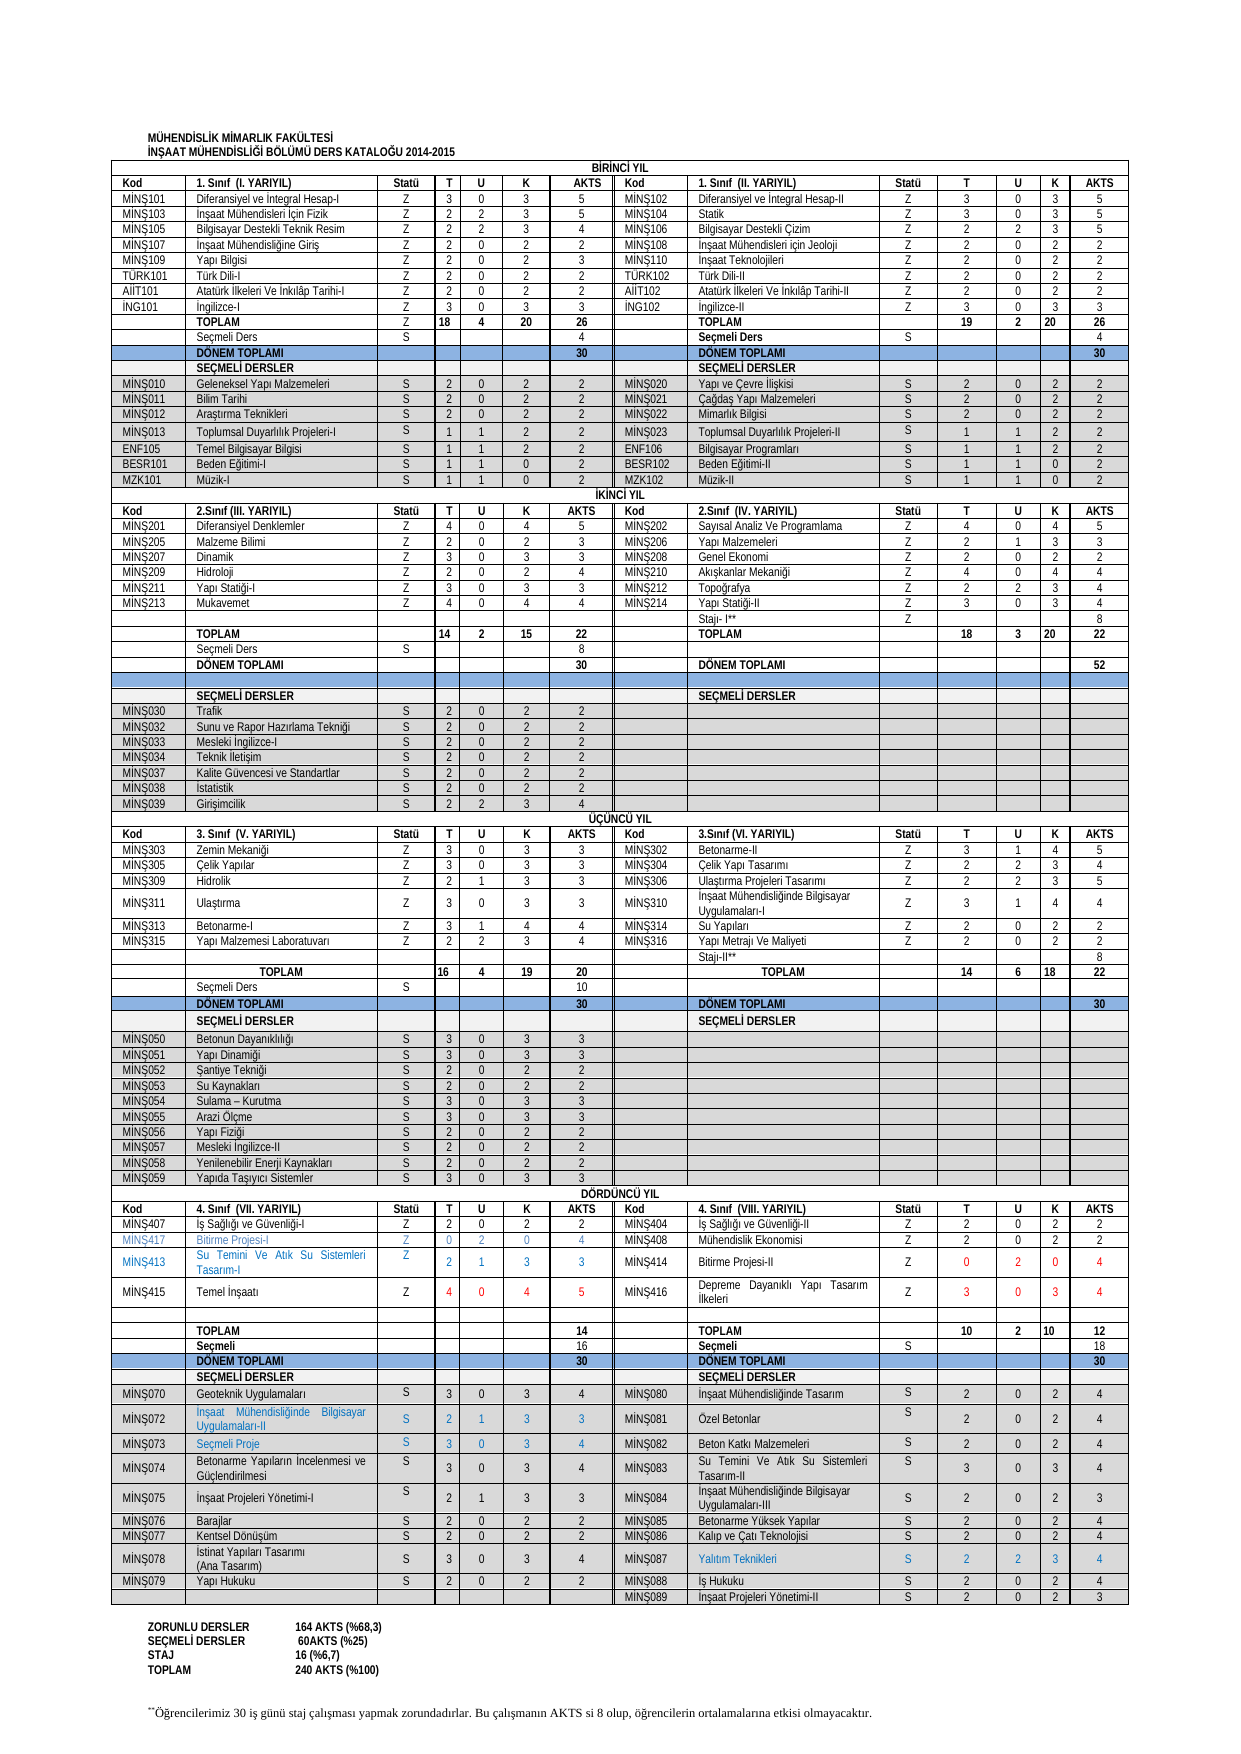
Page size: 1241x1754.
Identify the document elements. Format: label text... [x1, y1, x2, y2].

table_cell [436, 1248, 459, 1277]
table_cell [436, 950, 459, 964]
table_cell [436, 330, 460, 344]
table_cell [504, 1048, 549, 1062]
table_cell MİNŞ012 [112, 407, 185, 422]
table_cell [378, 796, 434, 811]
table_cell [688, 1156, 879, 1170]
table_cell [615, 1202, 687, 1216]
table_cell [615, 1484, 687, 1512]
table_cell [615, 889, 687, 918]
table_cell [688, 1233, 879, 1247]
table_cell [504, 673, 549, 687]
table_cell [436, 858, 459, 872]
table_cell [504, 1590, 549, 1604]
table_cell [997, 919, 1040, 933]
table_cell 5 [1071, 207, 1128, 221]
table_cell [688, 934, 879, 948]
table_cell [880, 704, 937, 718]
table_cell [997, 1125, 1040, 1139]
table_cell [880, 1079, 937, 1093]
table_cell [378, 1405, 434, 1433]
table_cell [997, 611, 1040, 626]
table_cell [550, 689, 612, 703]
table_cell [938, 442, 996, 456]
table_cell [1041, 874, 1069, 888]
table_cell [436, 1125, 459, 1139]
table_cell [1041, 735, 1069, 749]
table_cell 2 [1071, 238, 1128, 252]
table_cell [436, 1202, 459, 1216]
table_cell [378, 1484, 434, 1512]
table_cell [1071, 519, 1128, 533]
table_cell 2 [503, 284, 549, 298]
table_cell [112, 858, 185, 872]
table_cell 0 [461, 269, 502, 283]
table_cell [1041, 361, 1069, 375]
table_cell [938, 330, 996, 344]
table_cell S [880, 330, 937, 344]
table_cell 0 [461, 407, 502, 422]
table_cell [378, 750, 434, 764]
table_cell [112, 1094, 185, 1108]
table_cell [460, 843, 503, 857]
table_cell K [503, 176, 549, 190]
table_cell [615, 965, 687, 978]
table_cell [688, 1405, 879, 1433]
table_cell 0 [997, 238, 1040, 252]
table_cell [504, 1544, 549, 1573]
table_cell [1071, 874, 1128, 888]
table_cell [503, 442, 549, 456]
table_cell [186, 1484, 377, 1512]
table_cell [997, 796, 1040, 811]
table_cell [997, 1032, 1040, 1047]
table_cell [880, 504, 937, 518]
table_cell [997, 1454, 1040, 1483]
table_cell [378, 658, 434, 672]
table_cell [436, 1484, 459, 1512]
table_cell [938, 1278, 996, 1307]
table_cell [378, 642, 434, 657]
table_cell 2 [436, 238, 460, 252]
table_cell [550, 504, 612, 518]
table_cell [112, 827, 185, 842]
table_cell İnşaat Mühendisliğine Giriş [186, 238, 377, 252]
table_cell 2 [503, 376, 549, 391]
table_cell İNG101 [112, 299, 185, 314]
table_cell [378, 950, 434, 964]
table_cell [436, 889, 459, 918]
table_cell [880, 346, 937, 360]
table_cell SEÇMELİ DERSLER [186, 361, 377, 375]
table_cell S [880, 407, 937, 422]
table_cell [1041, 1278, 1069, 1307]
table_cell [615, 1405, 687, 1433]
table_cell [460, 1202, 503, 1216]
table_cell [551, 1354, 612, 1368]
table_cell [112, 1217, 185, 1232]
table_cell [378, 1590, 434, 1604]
table_cell 2 [938, 253, 996, 267]
table_cell [461, 330, 502, 344]
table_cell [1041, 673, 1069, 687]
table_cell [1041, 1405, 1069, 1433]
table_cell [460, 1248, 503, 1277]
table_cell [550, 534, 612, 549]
table_cell 2 [503, 253, 549, 267]
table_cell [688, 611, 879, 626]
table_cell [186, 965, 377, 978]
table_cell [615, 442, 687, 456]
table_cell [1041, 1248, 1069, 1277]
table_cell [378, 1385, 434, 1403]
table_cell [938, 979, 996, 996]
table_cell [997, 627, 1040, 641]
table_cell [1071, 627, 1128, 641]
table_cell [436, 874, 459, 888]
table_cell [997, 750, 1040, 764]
table_cell 30 [551, 346, 612, 360]
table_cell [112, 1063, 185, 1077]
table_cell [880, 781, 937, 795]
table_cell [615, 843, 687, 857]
table_cell 2 [551, 269, 612, 283]
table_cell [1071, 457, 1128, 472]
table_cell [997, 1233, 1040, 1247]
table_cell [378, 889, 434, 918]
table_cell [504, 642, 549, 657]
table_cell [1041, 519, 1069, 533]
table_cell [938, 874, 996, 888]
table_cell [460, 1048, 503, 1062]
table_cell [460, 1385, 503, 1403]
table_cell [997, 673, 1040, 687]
table_cell AİİT101 [112, 284, 185, 298]
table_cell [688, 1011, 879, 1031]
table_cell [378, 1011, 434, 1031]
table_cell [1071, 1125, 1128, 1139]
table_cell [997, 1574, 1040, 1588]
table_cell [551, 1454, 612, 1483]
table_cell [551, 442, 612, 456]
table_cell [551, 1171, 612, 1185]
table_cell MİNŞ011 [112, 392, 185, 406]
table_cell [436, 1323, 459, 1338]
table_cell DÖNEM TOPLAMI [186, 346, 377, 360]
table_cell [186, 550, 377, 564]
table_cell TÜRK102 [615, 269, 687, 283]
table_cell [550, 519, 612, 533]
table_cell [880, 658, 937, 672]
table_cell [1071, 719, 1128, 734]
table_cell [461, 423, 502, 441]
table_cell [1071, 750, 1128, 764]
table_cell Statü [880, 176, 937, 190]
table_cell 2 [938, 269, 996, 283]
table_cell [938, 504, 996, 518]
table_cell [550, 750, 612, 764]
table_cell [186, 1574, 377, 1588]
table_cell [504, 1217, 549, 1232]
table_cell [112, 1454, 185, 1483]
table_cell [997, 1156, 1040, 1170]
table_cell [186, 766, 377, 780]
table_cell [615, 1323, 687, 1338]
table_cell Statik [688, 207, 879, 221]
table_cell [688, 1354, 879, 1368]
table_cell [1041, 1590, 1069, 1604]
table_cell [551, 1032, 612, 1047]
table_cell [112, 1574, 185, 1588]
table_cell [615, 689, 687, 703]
table_cell 2 [436, 407, 460, 422]
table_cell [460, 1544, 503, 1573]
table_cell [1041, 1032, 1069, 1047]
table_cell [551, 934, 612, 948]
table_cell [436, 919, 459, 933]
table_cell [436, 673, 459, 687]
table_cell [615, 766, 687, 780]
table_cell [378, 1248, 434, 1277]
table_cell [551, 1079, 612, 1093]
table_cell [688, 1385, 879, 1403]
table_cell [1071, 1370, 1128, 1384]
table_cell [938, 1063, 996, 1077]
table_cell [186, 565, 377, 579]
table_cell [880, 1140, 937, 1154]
table_cell [551, 361, 612, 375]
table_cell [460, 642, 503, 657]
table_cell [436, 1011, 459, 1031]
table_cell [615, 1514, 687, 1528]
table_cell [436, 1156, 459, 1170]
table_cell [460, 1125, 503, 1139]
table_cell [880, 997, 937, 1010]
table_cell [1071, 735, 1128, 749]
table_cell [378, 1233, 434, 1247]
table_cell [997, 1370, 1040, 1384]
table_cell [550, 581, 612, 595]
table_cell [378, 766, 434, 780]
table_cell 2 [436, 269, 460, 283]
table_cell 2 [503, 392, 549, 406]
table_cell MİNŞ103 [112, 207, 185, 221]
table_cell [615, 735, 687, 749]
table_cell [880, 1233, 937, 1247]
table_cell 2 [551, 392, 612, 406]
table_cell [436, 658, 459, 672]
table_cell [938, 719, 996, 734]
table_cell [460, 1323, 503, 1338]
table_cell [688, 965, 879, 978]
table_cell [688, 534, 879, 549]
table_cell [503, 330, 549, 344]
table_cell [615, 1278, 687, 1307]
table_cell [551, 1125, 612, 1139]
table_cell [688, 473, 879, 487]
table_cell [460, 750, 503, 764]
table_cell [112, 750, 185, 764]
table_cell 2 [1071, 284, 1128, 298]
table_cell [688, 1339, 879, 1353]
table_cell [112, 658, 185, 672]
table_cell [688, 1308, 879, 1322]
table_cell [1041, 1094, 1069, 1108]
table_cell Türk Dili-II [688, 269, 879, 283]
table_cell 2 [461, 207, 502, 221]
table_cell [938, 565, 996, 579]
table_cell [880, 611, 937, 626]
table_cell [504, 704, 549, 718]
table_cell TÜRK101 [112, 269, 185, 283]
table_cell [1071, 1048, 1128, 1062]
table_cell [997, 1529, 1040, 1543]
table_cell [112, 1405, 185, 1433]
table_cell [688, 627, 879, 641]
table_header BİRİNCİ YIL [112, 161, 1128, 175]
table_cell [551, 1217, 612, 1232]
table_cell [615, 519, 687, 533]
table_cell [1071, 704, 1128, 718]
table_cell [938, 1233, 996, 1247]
text TOPLAM 240 AKTS (%100) [148, 1662, 1093, 1677]
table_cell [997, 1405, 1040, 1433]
table_cell İnşaat Mühendisleri İçin Fizik [186, 207, 377, 221]
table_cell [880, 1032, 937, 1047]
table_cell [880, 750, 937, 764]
table_cell 2 [551, 238, 612, 252]
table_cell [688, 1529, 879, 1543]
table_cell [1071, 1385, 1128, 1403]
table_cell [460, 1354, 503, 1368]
table_cell [997, 361, 1040, 375]
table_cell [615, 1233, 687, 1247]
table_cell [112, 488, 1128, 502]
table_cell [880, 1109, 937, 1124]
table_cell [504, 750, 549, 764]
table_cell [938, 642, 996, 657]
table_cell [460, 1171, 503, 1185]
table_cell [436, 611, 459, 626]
table_cell 4 [551, 222, 612, 237]
table_cell 3 [436, 299, 460, 314]
table_cell Z [880, 269, 937, 283]
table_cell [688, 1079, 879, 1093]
table_cell [880, 315, 937, 329]
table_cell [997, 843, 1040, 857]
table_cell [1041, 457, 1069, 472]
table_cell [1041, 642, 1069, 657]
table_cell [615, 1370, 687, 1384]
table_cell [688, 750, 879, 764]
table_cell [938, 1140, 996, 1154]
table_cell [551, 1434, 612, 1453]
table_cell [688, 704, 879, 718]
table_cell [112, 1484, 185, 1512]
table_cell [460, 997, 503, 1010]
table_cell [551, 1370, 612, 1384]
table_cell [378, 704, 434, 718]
table_cell 2 [1071, 376, 1128, 391]
table_cell [1071, 361, 1128, 375]
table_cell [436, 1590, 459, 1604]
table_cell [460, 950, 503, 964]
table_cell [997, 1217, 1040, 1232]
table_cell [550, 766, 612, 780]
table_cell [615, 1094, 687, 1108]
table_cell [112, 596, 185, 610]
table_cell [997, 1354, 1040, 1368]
table_cell Seçmeli Ders [186, 330, 377, 344]
table_cell [461, 346, 502, 360]
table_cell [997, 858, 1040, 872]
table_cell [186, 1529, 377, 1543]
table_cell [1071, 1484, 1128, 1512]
table_cell MİNŞ101 [112, 191, 185, 206]
table_cell MİNŞ020 [615, 376, 687, 391]
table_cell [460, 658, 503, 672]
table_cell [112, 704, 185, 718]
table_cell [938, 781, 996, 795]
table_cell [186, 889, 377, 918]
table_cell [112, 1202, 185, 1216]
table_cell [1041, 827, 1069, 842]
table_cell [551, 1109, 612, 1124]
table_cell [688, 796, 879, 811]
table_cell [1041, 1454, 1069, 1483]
table_cell Seçmeli Ders [688, 330, 879, 344]
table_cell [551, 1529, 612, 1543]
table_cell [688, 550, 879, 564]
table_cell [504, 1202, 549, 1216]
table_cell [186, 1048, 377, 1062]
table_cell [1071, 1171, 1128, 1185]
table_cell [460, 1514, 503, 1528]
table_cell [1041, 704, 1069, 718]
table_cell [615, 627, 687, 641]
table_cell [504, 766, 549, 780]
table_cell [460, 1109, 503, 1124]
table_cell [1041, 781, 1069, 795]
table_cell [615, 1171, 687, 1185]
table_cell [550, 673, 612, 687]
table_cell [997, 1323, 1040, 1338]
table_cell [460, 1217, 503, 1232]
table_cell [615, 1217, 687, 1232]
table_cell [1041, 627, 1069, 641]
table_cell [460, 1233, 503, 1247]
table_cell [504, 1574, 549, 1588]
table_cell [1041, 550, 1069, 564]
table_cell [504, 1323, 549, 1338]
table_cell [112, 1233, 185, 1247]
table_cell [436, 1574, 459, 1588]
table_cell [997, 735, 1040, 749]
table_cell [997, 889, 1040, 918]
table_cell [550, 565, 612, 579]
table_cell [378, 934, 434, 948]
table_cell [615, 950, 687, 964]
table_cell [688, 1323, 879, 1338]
table_cell Z [378, 269, 434, 283]
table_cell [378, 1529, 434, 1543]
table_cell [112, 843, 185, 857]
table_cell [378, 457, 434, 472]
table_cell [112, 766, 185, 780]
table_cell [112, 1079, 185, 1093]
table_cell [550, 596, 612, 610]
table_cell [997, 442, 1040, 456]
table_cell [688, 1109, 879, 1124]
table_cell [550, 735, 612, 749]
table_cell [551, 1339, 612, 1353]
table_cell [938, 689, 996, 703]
table_cell MİNŞ106 [615, 222, 687, 237]
table_cell 18 [436, 315, 460, 329]
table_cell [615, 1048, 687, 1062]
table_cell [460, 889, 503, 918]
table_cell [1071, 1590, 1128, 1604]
table_cell 0 [997, 284, 1040, 298]
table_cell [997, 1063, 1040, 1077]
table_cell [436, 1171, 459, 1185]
table_cell 2 [551, 407, 612, 422]
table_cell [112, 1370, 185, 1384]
table_cell MİNŞ104 [615, 207, 687, 221]
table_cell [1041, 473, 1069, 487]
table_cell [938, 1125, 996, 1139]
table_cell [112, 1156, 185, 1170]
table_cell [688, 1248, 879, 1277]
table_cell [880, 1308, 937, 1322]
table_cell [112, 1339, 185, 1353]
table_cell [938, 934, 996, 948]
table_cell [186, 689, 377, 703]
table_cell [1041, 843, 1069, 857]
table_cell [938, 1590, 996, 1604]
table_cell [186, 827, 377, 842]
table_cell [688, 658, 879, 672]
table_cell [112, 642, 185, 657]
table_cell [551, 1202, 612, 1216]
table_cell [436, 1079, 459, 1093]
table_cell 2 [503, 407, 549, 422]
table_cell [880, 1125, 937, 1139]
table_cell Z [880, 207, 937, 221]
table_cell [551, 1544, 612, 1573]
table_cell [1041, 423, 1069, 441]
table_cell 3 [1071, 299, 1128, 314]
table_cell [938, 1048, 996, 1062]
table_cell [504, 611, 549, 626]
table_cell [461, 361, 502, 375]
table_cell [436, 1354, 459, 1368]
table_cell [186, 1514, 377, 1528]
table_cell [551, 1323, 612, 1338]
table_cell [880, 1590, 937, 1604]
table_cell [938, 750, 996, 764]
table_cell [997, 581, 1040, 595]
table_cell 5 [1071, 222, 1128, 237]
table_cell 3 [1041, 222, 1069, 237]
table_cell 20 [1041, 315, 1069, 329]
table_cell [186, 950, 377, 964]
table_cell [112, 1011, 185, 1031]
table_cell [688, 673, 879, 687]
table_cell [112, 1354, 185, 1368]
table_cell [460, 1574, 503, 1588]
table_cell S [378, 330, 434, 344]
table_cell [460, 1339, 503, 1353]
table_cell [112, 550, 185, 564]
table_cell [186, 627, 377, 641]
table_cell Z [378, 253, 434, 267]
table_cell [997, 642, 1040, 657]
table_cell 2 [436, 284, 460, 298]
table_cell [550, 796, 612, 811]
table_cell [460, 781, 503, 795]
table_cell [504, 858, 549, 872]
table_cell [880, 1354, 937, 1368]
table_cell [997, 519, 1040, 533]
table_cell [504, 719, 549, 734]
table_cell MİNŞ010 [112, 376, 185, 391]
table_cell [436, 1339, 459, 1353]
table_cell 2 [1071, 407, 1128, 422]
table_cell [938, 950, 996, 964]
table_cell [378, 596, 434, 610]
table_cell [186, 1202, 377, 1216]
table_cell 2 [436, 207, 460, 221]
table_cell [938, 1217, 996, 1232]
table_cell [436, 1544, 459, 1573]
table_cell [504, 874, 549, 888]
table_cell S [378, 407, 434, 422]
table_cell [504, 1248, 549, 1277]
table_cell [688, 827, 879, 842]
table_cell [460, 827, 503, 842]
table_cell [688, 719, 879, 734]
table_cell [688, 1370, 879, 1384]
table_cell 26 [1071, 315, 1128, 329]
table_cell [615, 330, 687, 344]
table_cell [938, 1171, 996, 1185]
table_cell 0 [461, 299, 502, 314]
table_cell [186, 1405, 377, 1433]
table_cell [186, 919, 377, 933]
table_cell Z [378, 299, 434, 314]
table_cell 2 [938, 407, 996, 422]
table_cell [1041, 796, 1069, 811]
table_cell 2 [436, 392, 460, 406]
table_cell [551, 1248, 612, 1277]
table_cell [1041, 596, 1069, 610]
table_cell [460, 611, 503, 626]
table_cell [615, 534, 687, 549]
table_cell Türk Dili-I [186, 269, 377, 283]
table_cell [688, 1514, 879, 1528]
table_cell 2 [1041, 407, 1069, 422]
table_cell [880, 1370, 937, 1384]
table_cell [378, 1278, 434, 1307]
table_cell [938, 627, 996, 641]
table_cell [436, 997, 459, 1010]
table_cell 0 [997, 376, 1040, 391]
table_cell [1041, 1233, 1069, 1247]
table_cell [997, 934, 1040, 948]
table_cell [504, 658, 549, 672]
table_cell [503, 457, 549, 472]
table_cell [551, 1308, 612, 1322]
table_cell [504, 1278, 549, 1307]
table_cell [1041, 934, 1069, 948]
table_cell 2 [938, 238, 996, 252]
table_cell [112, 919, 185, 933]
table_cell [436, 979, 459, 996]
table_cell 3 [1041, 207, 1069, 221]
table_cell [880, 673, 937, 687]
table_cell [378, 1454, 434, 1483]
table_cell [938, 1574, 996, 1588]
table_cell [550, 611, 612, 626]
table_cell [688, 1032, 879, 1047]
table_cell 3 [938, 191, 996, 206]
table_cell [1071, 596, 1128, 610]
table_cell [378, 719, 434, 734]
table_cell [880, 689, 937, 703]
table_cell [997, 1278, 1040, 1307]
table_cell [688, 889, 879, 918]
table_cell MİNŞ013 [112, 423, 185, 441]
table_cell İngilizce-I [186, 299, 377, 314]
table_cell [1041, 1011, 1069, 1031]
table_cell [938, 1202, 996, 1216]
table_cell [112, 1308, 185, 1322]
table_cell [112, 315, 185, 329]
table_cell 19 [938, 315, 996, 329]
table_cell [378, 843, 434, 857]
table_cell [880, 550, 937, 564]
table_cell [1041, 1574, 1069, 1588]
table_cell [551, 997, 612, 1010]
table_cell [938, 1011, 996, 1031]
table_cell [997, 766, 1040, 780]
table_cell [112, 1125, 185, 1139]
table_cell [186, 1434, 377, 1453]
table_cell MİNŞ109 [112, 253, 185, 267]
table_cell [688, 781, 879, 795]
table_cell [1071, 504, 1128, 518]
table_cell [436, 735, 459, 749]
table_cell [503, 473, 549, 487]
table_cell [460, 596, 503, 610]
table_cell Atatürk İlkeleri Ve İnkılâp Tarihi-I [186, 284, 377, 298]
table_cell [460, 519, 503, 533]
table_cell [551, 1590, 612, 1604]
table_cell 2 [436, 376, 460, 391]
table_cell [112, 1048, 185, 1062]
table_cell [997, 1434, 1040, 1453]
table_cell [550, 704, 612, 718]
table_cell Geleneksel Yapı Malzemeleri [186, 376, 377, 391]
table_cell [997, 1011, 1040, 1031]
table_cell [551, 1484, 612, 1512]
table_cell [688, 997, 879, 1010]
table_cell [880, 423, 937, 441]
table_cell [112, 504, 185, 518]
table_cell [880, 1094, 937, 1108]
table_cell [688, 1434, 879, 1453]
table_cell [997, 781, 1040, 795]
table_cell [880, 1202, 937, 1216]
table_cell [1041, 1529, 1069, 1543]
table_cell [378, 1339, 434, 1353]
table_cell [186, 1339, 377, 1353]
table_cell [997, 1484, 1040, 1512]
table_cell 30 [1071, 346, 1128, 360]
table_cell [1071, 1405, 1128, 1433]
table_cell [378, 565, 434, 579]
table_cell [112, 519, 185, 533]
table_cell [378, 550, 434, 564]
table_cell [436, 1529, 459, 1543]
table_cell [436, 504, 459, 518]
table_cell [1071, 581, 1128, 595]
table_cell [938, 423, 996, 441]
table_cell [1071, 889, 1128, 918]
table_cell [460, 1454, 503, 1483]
table_cell 2 [938, 392, 996, 406]
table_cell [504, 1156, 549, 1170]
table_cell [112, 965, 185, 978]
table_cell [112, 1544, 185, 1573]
table_cell T [938, 176, 996, 190]
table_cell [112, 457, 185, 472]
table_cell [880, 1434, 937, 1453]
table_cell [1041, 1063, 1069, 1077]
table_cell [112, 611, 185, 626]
table_cell Z [378, 284, 434, 298]
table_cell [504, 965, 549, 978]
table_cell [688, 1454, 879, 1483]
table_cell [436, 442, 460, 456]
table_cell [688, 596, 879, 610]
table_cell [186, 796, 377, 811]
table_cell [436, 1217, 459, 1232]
table_cell 0 [461, 376, 502, 391]
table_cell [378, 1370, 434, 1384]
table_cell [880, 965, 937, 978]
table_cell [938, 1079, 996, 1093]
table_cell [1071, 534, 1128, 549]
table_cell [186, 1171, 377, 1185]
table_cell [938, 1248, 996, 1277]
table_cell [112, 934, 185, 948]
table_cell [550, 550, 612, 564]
table_cell Bilim Tarihi [186, 392, 377, 406]
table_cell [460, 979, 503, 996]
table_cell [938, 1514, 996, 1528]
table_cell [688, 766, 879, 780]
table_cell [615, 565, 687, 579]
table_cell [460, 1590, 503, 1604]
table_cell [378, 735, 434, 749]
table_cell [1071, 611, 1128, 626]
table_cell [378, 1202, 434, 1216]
table_cell U [461, 176, 502, 190]
table_cell Araştırma Teknikleri [186, 407, 377, 422]
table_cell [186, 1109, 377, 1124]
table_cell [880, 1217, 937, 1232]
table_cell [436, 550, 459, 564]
table_cell 3 [436, 191, 460, 206]
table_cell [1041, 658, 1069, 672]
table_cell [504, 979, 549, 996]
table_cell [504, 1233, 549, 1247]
table_cell 2 [997, 222, 1040, 237]
table_cell 5 [551, 207, 612, 221]
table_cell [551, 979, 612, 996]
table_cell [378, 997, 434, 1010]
table_cell Z [880, 191, 937, 206]
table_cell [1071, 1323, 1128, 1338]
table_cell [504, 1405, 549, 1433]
table_cell Z [880, 222, 937, 237]
table_cell [503, 361, 549, 375]
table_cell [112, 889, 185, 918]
table_cell AKTS [551, 176, 612, 190]
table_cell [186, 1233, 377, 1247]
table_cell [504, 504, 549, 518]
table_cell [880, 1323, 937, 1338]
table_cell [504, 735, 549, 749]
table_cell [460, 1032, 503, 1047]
table_cell [615, 361, 687, 375]
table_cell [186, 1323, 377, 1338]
table_cell Diferansiyel ve İntegral Hesap-II [688, 191, 879, 206]
table_cell 3 [938, 207, 996, 221]
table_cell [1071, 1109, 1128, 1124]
table_cell TOPLAM [688, 315, 879, 329]
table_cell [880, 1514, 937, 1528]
table_cell 3 [551, 253, 612, 267]
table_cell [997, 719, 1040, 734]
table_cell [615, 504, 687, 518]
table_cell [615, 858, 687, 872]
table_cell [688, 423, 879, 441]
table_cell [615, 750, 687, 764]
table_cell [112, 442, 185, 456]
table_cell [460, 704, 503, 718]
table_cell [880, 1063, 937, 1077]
table_cell 5 [551, 191, 612, 206]
table_cell Z [880, 238, 937, 252]
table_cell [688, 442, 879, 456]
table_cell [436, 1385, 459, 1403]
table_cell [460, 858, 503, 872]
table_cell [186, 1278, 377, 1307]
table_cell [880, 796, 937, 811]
table_cell 3 [503, 299, 549, 314]
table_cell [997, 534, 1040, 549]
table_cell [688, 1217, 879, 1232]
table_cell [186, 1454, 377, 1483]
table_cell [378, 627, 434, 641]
table_cell 2 [551, 284, 612, 298]
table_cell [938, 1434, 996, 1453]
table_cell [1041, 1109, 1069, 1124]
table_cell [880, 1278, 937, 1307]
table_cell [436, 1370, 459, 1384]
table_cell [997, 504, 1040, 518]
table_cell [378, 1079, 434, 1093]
table_cell Bilgisayar Destekli Çizim [688, 222, 879, 237]
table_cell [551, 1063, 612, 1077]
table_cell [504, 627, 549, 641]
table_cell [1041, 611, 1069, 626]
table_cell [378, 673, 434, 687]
table_cell MİNŞ107 [112, 238, 185, 252]
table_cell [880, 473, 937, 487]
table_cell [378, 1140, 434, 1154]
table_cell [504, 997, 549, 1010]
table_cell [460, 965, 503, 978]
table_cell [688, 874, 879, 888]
table_cell Bilgisayar Destekli Teknik Resim [186, 222, 377, 237]
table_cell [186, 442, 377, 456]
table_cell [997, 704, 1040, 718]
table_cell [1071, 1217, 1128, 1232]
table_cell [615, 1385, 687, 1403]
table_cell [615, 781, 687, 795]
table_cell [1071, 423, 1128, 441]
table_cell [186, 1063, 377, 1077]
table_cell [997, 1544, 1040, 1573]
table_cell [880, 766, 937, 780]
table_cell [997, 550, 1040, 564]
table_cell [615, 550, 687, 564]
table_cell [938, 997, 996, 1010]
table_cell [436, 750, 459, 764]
table_cell 2 [1041, 238, 1069, 252]
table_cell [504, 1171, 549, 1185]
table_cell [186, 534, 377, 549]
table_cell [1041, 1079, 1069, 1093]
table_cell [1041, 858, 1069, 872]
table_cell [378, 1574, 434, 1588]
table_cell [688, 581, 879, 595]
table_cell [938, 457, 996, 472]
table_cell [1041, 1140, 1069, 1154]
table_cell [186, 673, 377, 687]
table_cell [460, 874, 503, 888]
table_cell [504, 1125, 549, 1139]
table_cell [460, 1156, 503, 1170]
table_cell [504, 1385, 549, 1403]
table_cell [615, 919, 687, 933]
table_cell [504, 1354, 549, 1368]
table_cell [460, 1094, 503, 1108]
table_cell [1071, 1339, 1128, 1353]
table_cell [615, 346, 687, 360]
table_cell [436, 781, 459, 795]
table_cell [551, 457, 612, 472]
table_cell 0 [997, 269, 1040, 283]
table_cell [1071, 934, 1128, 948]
table_cell MİNŞ110 [615, 253, 687, 267]
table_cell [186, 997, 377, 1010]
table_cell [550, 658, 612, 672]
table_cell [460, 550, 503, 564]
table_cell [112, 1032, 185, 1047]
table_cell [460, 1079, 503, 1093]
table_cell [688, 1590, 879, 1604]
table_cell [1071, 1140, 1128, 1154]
table_cell MİNŞ108 [615, 238, 687, 252]
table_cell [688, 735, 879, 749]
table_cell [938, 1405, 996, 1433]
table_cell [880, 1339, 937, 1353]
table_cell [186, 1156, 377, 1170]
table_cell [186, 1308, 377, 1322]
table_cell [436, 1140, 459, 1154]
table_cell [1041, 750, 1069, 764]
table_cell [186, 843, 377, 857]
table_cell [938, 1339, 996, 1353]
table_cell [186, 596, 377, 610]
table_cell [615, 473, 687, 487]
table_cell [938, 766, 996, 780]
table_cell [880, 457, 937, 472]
text SEÇMELİ DERSLER 60AKTS (%25) [148, 1634, 1093, 1648]
table_cell Yapı Bilgisi [186, 253, 377, 267]
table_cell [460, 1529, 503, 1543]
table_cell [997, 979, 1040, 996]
table_cell 2 [551, 376, 612, 391]
table_cell [378, 346, 434, 360]
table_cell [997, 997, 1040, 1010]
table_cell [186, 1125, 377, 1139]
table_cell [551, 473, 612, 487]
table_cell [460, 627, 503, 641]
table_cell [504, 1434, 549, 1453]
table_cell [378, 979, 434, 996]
table_cell 0 [461, 253, 502, 267]
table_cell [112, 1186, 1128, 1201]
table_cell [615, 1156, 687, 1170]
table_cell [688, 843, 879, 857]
table_cell 0 [997, 253, 1040, 267]
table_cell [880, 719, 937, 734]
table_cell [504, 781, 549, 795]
text ZORUNLU DERSLER 164 AKTS (%68,3) [148, 1619, 1093, 1634]
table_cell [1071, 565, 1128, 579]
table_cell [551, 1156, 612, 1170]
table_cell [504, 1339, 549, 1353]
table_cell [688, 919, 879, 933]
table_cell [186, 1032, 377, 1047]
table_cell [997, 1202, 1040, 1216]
table_cell 2 [997, 315, 1040, 329]
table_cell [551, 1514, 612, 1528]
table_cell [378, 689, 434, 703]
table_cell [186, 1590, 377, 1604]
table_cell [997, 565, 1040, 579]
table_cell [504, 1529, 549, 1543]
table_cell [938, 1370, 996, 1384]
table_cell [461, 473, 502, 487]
table_cell 2 [461, 222, 502, 237]
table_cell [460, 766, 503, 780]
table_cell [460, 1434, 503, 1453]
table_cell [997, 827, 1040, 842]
table_cell T [436, 176, 460, 190]
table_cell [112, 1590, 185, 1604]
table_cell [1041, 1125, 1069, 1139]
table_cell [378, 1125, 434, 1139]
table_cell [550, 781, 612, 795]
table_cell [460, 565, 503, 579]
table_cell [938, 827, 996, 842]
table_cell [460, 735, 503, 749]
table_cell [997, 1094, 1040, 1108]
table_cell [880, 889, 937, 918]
table_cell Z [880, 299, 937, 314]
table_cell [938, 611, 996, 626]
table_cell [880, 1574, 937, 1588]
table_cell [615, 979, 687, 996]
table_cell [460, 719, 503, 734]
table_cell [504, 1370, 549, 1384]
table_cell Kod [112, 176, 185, 190]
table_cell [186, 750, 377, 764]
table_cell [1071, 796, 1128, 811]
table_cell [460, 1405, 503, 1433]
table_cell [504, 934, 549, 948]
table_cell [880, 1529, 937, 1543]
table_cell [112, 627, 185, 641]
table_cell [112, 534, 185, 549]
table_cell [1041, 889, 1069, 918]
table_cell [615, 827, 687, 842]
table_cell AKTS [1071, 176, 1128, 190]
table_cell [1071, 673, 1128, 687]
table_cell 2 [1041, 253, 1069, 267]
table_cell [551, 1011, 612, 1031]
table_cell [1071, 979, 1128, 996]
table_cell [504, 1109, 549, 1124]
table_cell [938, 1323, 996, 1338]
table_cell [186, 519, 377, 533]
table_cell Z [880, 284, 937, 298]
table_cell 3 [503, 207, 549, 221]
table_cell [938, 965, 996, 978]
table_cell İnşaat Teknolojileri [688, 253, 879, 267]
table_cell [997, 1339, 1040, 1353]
table_cell Diferansiyel ve İntegral Hesap-I [186, 191, 377, 206]
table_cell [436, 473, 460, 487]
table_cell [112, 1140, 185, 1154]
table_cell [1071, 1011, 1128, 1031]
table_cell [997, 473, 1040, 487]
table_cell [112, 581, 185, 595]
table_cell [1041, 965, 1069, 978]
table_cell [997, 346, 1040, 360]
table_cell 2 [436, 222, 460, 237]
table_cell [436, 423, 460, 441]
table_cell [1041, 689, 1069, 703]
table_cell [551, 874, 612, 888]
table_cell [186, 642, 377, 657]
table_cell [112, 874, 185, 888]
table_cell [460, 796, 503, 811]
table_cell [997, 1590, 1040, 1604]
table_cell 0 [997, 392, 1040, 406]
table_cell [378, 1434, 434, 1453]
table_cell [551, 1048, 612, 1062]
text STAJ 16 (%6,7) [148, 1648, 1093, 1662]
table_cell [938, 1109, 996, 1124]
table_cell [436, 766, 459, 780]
table_cell MİNŞ021 [615, 392, 687, 406]
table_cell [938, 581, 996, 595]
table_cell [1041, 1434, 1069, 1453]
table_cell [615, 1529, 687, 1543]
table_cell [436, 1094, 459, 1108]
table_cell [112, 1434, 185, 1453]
table_cell [880, 361, 937, 375]
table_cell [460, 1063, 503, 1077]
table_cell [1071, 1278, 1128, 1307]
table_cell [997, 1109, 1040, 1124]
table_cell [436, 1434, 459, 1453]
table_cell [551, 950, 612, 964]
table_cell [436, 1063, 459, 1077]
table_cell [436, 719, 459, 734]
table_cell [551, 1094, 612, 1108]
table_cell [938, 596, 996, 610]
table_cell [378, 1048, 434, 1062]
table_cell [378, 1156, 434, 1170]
table_cell 2 [503, 269, 549, 283]
table_cell S [378, 392, 434, 406]
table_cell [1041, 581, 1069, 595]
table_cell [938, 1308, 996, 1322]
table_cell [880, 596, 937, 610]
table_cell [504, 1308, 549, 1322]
table_cell 2 [1071, 392, 1128, 406]
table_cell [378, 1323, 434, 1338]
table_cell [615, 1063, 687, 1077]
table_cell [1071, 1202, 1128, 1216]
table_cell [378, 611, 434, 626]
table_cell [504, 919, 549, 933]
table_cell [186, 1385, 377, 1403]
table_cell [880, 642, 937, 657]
table_cell [503, 346, 549, 360]
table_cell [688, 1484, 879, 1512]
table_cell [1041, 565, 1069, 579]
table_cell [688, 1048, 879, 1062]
table_cell 0 [461, 284, 502, 298]
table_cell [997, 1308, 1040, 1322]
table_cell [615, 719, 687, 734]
table_cell 0 [461, 191, 502, 206]
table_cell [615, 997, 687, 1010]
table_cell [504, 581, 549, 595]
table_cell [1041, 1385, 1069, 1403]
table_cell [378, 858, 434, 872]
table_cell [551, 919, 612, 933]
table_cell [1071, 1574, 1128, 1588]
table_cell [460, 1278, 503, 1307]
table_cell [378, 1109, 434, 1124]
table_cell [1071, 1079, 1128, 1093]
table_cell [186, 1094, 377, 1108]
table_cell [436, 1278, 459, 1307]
table_cell [1041, 346, 1069, 360]
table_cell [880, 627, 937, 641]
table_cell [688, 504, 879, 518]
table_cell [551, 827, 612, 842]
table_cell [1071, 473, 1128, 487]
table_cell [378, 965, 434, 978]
table_cell SEÇMELİ DERSLER [688, 361, 879, 375]
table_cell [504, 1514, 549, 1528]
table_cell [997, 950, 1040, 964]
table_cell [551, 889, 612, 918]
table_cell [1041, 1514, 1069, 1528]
table_cell [938, 346, 996, 360]
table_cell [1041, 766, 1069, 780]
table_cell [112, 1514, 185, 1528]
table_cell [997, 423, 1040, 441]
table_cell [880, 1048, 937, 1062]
table_cell [615, 315, 687, 329]
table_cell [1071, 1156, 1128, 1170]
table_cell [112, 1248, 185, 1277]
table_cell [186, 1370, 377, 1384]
table_cell 5 [1071, 191, 1128, 206]
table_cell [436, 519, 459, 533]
table_cell [436, 361, 460, 375]
table_cell 2 [938, 376, 996, 391]
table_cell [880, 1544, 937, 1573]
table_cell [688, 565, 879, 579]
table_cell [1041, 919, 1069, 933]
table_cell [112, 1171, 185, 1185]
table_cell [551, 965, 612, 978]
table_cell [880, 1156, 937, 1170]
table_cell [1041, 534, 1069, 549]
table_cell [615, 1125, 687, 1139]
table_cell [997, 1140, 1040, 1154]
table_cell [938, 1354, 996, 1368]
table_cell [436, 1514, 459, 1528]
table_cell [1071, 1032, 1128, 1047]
table_cell 3 [551, 299, 612, 314]
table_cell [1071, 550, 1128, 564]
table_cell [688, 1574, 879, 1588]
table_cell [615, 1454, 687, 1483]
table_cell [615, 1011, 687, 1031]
table_cell Z [880, 253, 937, 267]
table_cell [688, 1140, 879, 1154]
table_cell Statü [378, 176, 434, 190]
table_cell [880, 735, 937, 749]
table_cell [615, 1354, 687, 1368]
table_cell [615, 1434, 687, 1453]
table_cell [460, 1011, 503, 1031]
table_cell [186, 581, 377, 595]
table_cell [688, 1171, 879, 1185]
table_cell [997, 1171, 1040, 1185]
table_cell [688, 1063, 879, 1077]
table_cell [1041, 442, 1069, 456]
text İNŞAAT MÜHENDİSLİĞİ BÖLÜMÜ DERS KATALOĞU 2014-2015 [148, 145, 1122, 159]
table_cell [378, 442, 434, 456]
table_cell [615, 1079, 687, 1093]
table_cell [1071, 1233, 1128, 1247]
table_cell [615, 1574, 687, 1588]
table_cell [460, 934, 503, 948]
table_cell Atatürk İlkeleri Ve İnkılâp Tarihi-II [688, 284, 879, 298]
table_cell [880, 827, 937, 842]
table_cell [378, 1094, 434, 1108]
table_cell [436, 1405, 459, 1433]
table_cell [112, 330, 185, 344]
table_cell 3 [938, 299, 996, 314]
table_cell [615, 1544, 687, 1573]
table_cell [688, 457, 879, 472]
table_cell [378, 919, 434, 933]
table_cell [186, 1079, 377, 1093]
table_cell Z [378, 238, 434, 252]
table_cell MİNŞ105 [112, 222, 185, 237]
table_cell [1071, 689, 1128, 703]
table_cell [1041, 330, 1069, 344]
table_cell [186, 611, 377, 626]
table_cell AİİT102 [615, 284, 687, 298]
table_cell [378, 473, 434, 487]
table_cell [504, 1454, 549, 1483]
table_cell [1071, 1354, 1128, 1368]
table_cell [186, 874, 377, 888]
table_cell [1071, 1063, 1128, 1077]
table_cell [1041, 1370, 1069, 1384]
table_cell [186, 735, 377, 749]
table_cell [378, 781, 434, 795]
table_cell [938, 361, 996, 375]
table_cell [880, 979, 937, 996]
table_cell MİNŞ102 [615, 191, 687, 206]
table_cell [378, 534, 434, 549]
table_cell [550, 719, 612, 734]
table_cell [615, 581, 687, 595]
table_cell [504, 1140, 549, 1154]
table_cell 0 [997, 207, 1040, 221]
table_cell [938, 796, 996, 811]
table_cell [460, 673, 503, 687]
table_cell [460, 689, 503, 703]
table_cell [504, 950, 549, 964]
table_cell 0 [997, 191, 1040, 206]
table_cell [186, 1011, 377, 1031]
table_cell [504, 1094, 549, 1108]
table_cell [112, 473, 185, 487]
table_cell Çağdaş Yapı Malzemeleri [688, 392, 879, 406]
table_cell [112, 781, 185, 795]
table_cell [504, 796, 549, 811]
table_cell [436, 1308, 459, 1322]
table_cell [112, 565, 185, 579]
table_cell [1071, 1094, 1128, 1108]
table_cell 2 [938, 222, 996, 237]
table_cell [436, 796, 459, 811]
table_cell 0 [461, 238, 502, 252]
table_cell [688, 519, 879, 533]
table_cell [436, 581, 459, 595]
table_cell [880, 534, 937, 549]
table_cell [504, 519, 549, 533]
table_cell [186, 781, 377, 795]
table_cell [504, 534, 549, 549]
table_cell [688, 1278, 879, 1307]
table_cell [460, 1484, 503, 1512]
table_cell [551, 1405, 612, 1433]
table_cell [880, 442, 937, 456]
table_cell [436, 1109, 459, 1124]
table_cell K [1041, 176, 1069, 190]
table_cell 1. Sınıf (II. YARIYIL) [688, 176, 879, 190]
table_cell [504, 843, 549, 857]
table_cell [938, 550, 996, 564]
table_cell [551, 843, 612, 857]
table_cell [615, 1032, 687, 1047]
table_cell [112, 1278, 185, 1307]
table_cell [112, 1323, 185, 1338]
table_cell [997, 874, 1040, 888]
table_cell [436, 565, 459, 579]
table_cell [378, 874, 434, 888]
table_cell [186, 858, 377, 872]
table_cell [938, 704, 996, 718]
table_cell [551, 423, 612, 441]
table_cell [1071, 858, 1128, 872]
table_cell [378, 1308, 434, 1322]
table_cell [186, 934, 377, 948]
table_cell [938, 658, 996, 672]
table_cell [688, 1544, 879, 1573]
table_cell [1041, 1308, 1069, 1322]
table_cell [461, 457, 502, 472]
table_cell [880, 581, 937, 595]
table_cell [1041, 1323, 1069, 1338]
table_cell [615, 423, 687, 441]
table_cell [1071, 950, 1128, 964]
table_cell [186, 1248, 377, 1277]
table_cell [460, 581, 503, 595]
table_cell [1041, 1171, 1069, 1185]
table_cell 2 [503, 238, 549, 252]
table_cell [436, 346, 460, 360]
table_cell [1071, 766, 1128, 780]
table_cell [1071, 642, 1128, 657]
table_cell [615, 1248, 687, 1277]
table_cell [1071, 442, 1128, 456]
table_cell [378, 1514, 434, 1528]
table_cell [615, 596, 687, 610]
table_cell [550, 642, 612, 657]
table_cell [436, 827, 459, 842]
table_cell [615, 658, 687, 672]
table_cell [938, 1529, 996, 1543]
table_cell [378, 361, 434, 375]
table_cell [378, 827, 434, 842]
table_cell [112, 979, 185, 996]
table_cell [112, 361, 185, 375]
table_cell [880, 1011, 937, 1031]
table_cell 4 [1071, 330, 1128, 344]
table_cell MİNŞ022 [615, 407, 687, 422]
table_cell U [997, 176, 1040, 190]
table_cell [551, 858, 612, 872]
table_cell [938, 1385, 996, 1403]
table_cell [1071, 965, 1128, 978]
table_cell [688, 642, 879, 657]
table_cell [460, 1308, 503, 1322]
table_cell TOPLAM [186, 315, 377, 329]
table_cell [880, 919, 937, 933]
table_cell DÖNEM TOPLAMI [688, 346, 879, 360]
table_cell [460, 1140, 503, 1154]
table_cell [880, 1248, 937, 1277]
table_cell 2 [1041, 392, 1069, 406]
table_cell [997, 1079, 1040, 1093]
table_cell 3 [1041, 299, 1069, 314]
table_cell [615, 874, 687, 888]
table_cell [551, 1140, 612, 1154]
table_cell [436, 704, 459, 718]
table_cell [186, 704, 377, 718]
table_cell S [880, 392, 937, 406]
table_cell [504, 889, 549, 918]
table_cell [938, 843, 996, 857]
table_cell 2 [436, 253, 460, 267]
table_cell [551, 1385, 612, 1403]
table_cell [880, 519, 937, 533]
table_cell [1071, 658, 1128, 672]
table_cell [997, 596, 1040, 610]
table_cell Mimarlık Bilgisi [688, 407, 879, 422]
table_cell İnşaat Mühendisleri için Jeoloji [688, 238, 879, 252]
table_cell 3 [503, 191, 549, 206]
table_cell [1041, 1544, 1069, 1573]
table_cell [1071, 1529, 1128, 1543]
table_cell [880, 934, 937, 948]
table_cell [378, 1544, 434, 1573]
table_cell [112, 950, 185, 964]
text MÜHENDİSLİK MİMARLIK FAKÜLTESİ [148, 131, 1122, 145]
table_cell 2 [1041, 269, 1069, 283]
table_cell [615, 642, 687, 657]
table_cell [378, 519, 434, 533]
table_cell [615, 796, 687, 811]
table_cell 1. Sınıf (I. YARIYIL) [186, 176, 377, 190]
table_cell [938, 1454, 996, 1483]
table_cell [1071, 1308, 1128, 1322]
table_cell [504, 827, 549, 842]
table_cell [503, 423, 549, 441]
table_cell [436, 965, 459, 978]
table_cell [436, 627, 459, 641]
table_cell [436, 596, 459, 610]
table_cell 2 [1041, 376, 1069, 391]
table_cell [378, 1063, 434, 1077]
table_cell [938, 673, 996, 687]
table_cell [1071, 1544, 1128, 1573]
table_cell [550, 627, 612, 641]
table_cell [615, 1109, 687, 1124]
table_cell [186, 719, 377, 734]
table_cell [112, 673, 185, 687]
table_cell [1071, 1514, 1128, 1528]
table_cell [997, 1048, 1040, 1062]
table_cell 2 [1041, 284, 1069, 298]
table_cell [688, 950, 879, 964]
table_cell 0 [461, 392, 502, 406]
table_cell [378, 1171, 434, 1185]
table_cell 2 [1071, 269, 1128, 283]
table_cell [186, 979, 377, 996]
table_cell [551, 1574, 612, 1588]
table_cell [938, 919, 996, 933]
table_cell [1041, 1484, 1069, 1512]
table_cell [112, 346, 185, 360]
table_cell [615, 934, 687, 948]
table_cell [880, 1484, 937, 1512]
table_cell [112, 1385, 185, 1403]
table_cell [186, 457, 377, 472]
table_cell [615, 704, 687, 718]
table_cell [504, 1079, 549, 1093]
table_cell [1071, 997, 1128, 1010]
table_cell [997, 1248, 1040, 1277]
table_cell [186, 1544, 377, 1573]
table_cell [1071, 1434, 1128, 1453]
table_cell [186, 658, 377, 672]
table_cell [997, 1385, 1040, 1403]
table_cell 4 [461, 315, 502, 329]
table_cell S [378, 376, 434, 391]
table_cell 0 [997, 299, 1040, 314]
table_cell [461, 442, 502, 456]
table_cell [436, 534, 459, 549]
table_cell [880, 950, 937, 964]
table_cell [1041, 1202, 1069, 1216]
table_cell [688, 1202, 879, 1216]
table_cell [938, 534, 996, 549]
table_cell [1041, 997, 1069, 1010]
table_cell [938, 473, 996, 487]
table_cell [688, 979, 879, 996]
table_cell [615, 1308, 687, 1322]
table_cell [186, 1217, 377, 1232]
table_cell İNG102 [615, 299, 687, 314]
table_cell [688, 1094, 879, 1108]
table_cell Z [378, 207, 434, 221]
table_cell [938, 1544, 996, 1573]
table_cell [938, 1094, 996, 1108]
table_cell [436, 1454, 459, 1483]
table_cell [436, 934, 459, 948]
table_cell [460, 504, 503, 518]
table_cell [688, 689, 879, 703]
table_cell Toplumsal Duyarlılık Projeleri-I [186, 423, 377, 441]
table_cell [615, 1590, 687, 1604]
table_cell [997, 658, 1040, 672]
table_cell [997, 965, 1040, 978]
table_cell 26 [551, 315, 612, 329]
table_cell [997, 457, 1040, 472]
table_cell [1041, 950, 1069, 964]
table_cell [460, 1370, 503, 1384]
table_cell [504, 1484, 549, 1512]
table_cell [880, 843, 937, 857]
table_cell Yapı ve Çevre İlişkisi [688, 376, 879, 391]
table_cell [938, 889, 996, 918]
table_cell 20 [503, 315, 549, 329]
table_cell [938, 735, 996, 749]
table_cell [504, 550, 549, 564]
table_cell 3 [1041, 191, 1069, 206]
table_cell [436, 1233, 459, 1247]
table_cell 4 [551, 330, 612, 344]
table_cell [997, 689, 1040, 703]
table_cell Z [378, 315, 434, 329]
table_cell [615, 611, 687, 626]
table_cell Kod [615, 176, 687, 190]
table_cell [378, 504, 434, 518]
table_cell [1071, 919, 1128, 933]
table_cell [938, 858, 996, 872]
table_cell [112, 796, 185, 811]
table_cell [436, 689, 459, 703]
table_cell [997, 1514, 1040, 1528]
table_cell 0 [997, 407, 1040, 422]
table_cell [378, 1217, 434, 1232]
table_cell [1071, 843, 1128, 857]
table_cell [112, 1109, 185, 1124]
table_cell [997, 330, 1040, 344]
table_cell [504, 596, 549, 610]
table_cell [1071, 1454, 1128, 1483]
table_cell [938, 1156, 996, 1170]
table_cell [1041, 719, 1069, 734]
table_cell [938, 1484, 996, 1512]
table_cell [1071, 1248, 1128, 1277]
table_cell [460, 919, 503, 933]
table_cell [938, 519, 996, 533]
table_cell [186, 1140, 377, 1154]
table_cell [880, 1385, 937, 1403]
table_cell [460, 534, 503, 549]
table_cell İngilizce-II [688, 299, 879, 314]
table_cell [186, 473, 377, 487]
table_cell 2 [1071, 253, 1128, 267]
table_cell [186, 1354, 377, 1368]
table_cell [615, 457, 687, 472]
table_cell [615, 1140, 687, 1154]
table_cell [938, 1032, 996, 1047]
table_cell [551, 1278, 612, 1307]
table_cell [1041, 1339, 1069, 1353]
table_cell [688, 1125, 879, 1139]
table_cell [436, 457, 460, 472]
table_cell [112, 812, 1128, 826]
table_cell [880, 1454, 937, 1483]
table_cell 2 [938, 284, 996, 298]
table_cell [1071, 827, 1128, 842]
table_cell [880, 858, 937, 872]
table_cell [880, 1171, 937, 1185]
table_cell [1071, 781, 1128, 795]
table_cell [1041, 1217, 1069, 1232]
table_cell 3 [503, 222, 549, 237]
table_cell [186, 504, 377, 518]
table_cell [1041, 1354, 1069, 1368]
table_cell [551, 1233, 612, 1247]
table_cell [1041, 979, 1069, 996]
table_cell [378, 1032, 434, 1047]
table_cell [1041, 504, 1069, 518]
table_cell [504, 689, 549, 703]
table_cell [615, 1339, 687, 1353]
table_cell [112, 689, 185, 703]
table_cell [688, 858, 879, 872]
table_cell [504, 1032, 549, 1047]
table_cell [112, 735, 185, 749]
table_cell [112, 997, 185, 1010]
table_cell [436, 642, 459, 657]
table_cell Z [378, 191, 434, 206]
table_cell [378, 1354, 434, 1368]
table_cell Z [378, 222, 434, 237]
text **Öğrencilerimiz 30 iş günü staj çalışması yapmak zorundadırlar. Bu çalışmanın AKTS si 8 olup, öğrencilerin ortalamalarına etkisi olmayacaktır. [148, 1706, 1093, 1720]
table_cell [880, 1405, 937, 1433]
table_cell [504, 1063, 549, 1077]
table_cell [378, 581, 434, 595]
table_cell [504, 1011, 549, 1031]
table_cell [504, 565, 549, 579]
table_cell S [880, 376, 937, 391]
table_cell s [378, 423, 434, 441]
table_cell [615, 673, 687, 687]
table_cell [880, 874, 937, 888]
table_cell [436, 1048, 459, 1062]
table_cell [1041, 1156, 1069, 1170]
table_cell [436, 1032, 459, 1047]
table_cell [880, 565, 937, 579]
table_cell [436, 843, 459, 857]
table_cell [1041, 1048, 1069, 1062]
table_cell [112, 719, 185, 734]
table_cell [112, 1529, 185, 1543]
